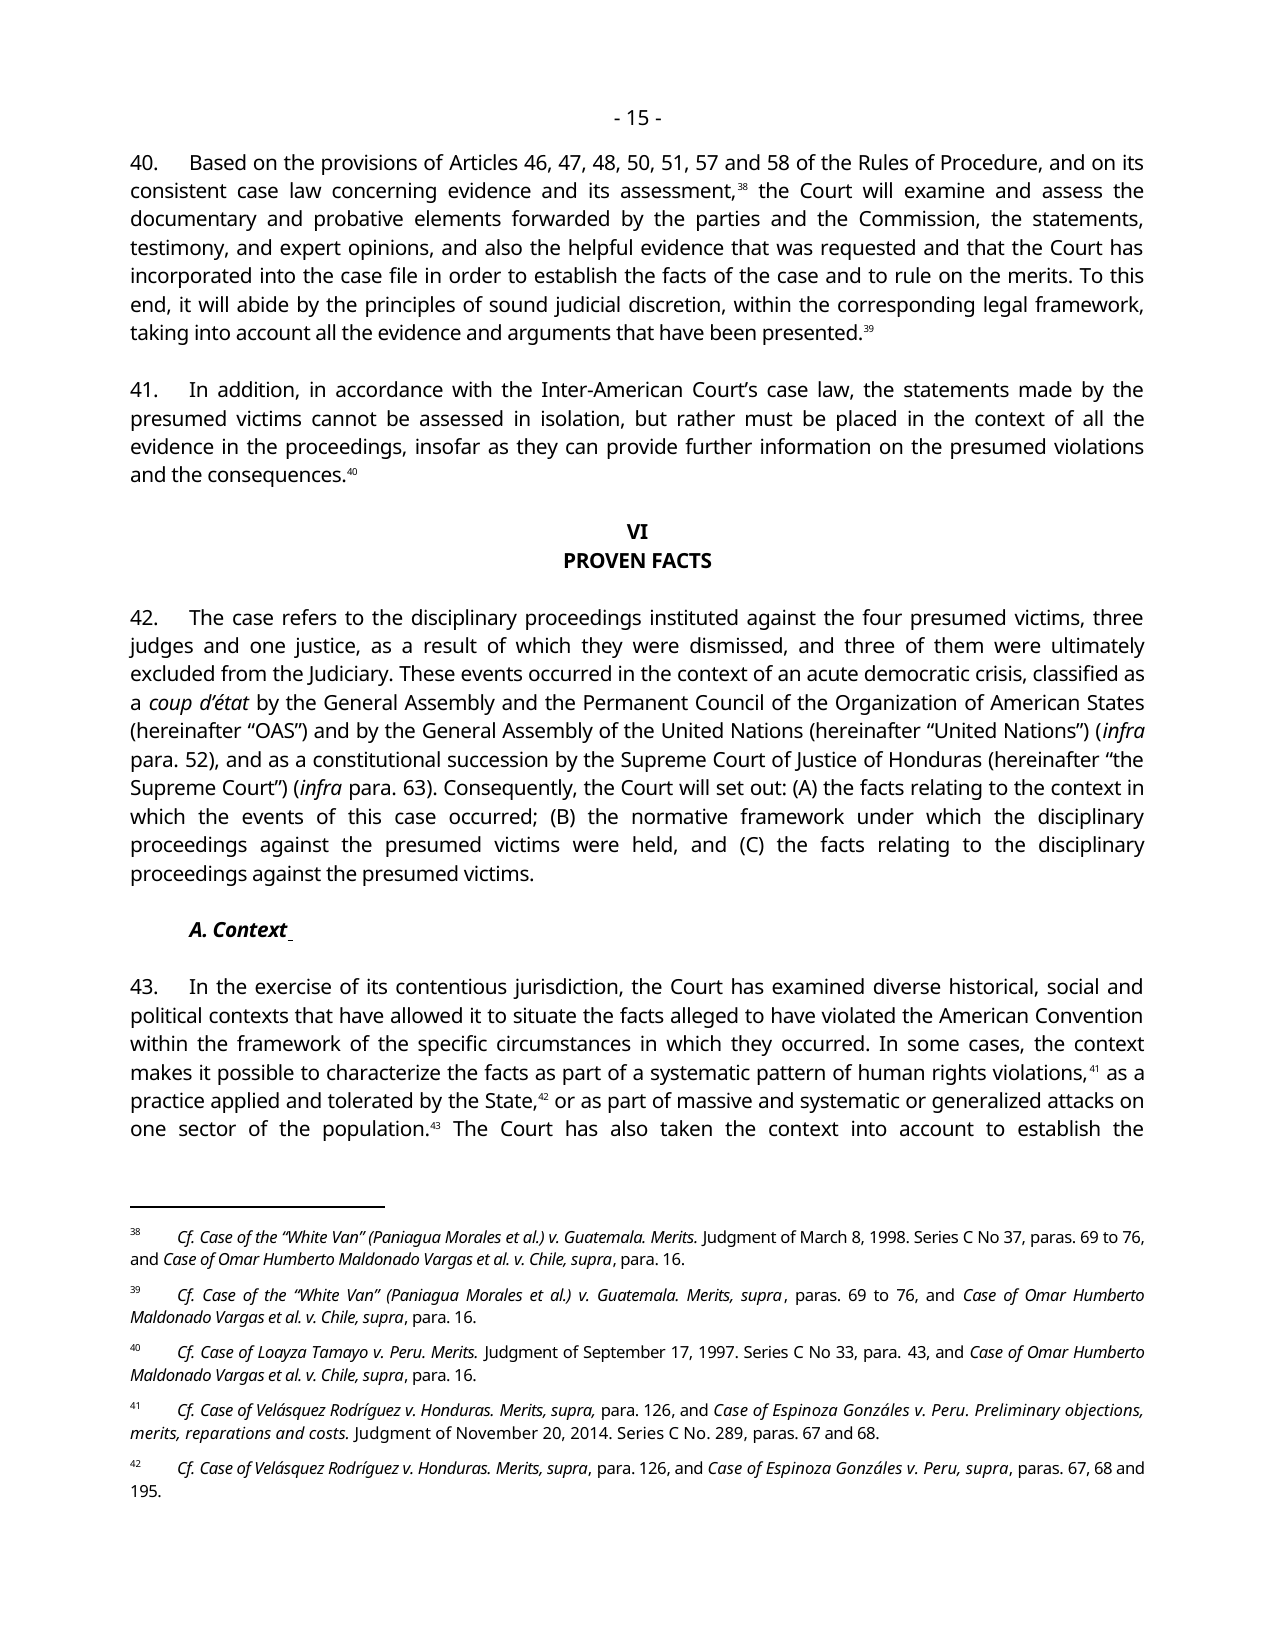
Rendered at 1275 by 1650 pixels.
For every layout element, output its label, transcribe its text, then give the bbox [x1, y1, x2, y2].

text In addition, in accordance with the Inter-American Court’s case law, the statements made by the presumed victims cannot be assessed in isolation, but rather must be placed in the context of all the evidence in the proceedings, insofar as they can provide further information on the presumed violations and the consequences. [130, 375, 1145, 489]
subtitle VI [130, 517, 1145, 546]
text In the exercise of its contentious jurisdiction, the Court has examined diverse historical, social and political contexts that have allowed it to situate the facts alleged to have violated the American Convention within the framework of the specific circumstances in which they occurred. In some cases, the context makes it possible to characterize the facts as part of a systematic pattern of human rights violations, as a practice applied and tolerated by the State, or as part of massive and systematic or generalized attacks on one sector of the population. The Court has also taken the context into account to establish the international responsibility of the State, to understand and assess the evidence, to evaluate the relevance of certain measures of reparation, and to determine the standards established with regard to the obligation to investigate such cases. Accordingly, since it is relevant to understanding the facts and the alleged violations of the Convention in this case, the Court will now present the facts relating to: (1) the coup d’état in Honduras; (2) the international reaction to the coup d’état and the actions taken by the OAS; (3) the position of the Supreme Court of Justice, and (4) the Association of Judges for Democracy. [130, 972, 1145, 1143]
subtitle PROVEN FACTS [130, 546, 1145, 574]
subtitle A. Context [189, 916, 1145, 944]
text Based on the provisions of Articles 46, 47, 48, 50, 51, 57 and 58 of the Rules of Procedure, and on its consistent case law concerning evidence and its assessment, the Court will examine and assess the documentary and probative elements forwarded by the parties and the Commission, the statements, testimony, and expert opinions, and also the helpful evidence that was requested and that the Court has incorporated into the case file in order to establish the facts of the case and to rule on the merits. To this end, it will abide by the principles of sound judicial discretion, within the corresponding legal framework, taking into account all the evidence and arguments that have been presented. [130, 148, 1145, 347]
text The case refers to the disciplinary proceedings instituted against the four presumed victims, three judges and one justice, as a result of which they were dismissed, and three of them were ultimately excluded from the Judiciary. These events occurred in the context of an acute democratic crisis, classified as a coup d’état by the General Assembly and the Permanent Council of the Organization of American States (hereinafter “OAS”) and by the General Assembly of the United Nations (hereinafter “United Nations”) (infra para. 52), and as a constitutional succession by the Supreme Court of Justice of Honduras (hereinafter “the Supreme Court”) (infra para. 63). Consequently, the Court will set out: (A) the facts relating to the context in which the events of this case occurred; (B) the normative framework under which the disciplinary proceedings against the presumed victims were held, and (C) the facts relating to the disciplinary proceedings against the presumed victims. [130, 603, 1145, 887]
